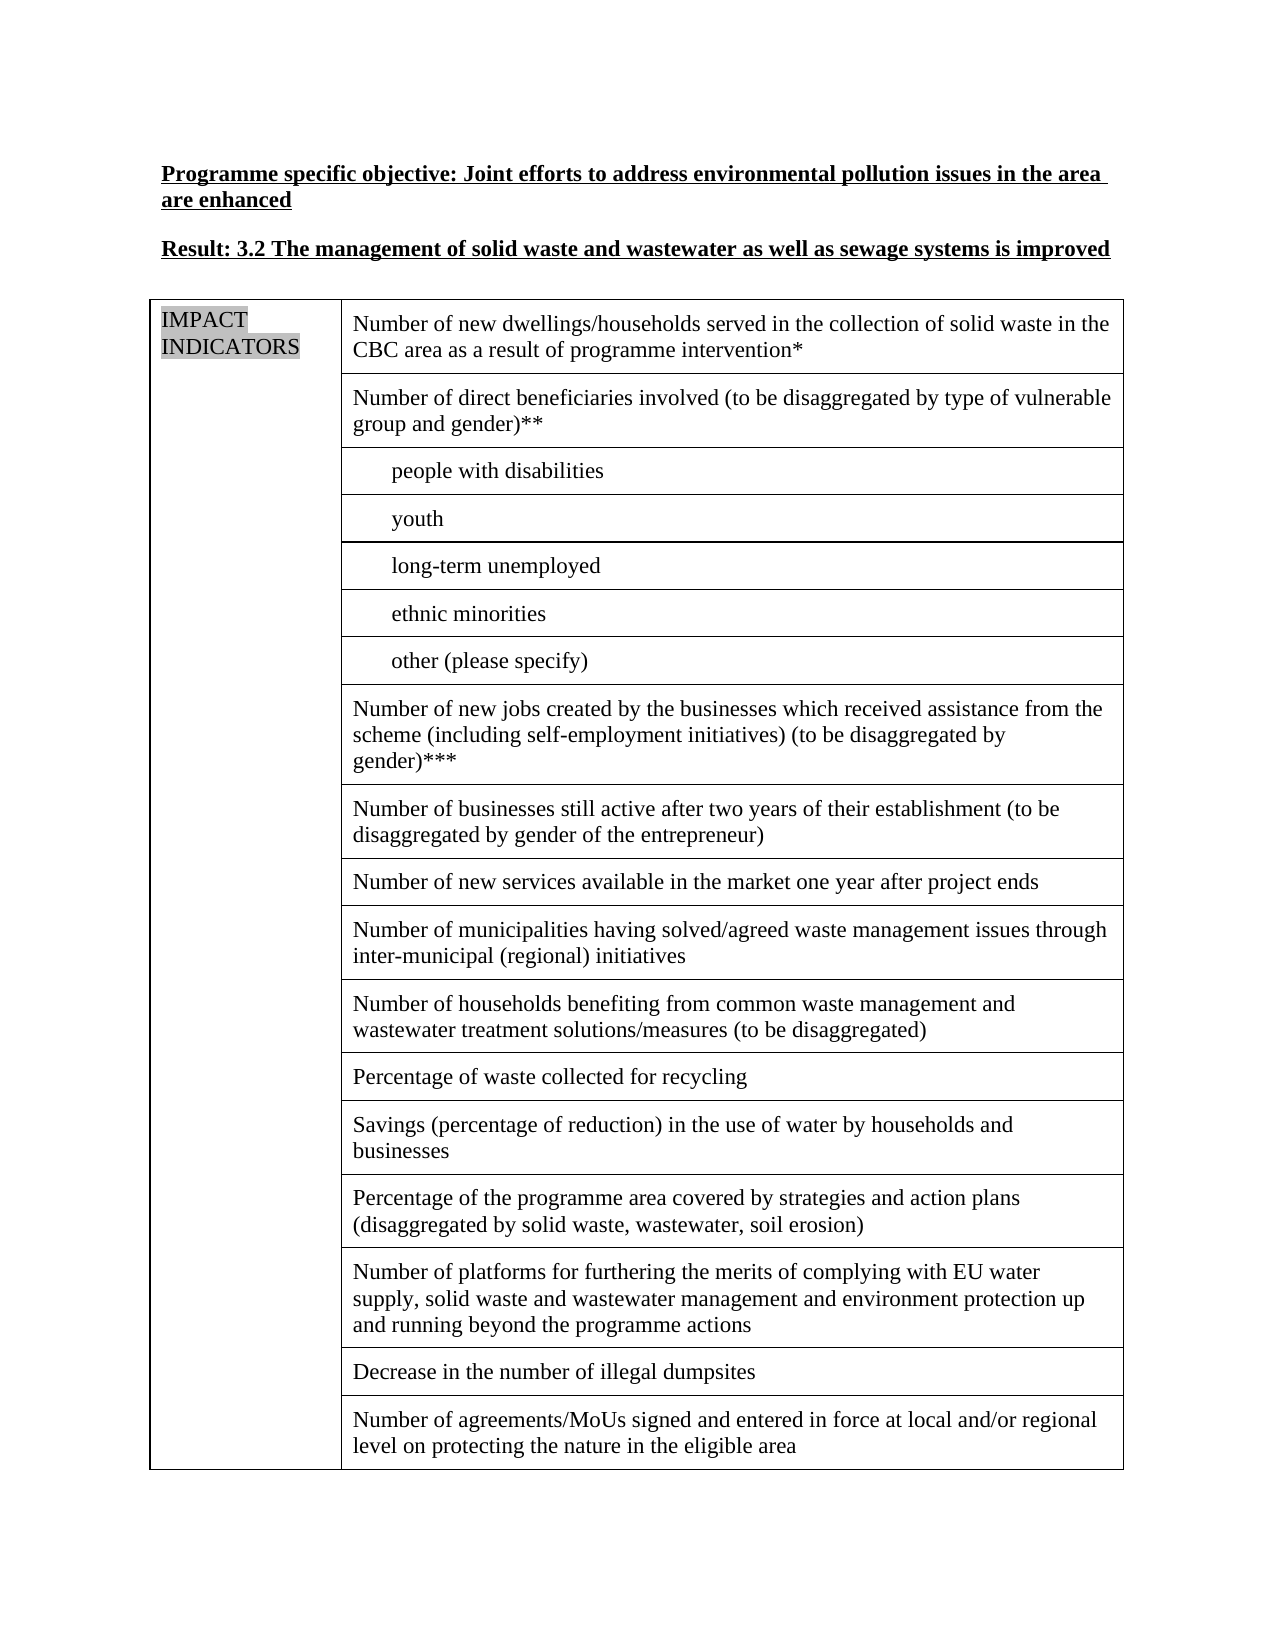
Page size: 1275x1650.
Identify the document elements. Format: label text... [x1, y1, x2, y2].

table_cell Number of direct beneficiaries involved (to be disaggregated by type of vulnerable group and gender)** [342, 374, 1123, 447]
table_cell Percentage of the programme area covered by strategies and action plans (disaggregated by solid waste, wastewater, soil erosion) [342, 1175, 1123, 1247]
table_cell Number of new dwellings/households served in the collection of solid waste in the CBC area as a result of programme intervention* [342, 300, 1123, 373]
table_header Programme specific objective: Joint efforts to address environmental pollution issues in the area are enhanced [150, 150, 1124, 225]
table_cell other (please specify) [342, 637, 1123, 683]
table_cell ethnic minorities [342, 590, 1123, 636]
table_cell youth [342, 495, 1123, 541]
table_cell Number of agreements/MoUs signed and entered in force at local and/or regional level on protecting the nature in the eligible area [342, 1396, 1123, 1468]
table_cell Number of businesses still active after two years of their establishment (to be disaggregated by gender of the entrepreneur) [342, 785, 1123, 857]
table_cell people with disabilities [342, 448, 1123, 494]
table_cell IMPACT INDICATORS [151, 300, 341, 1468]
table_cell Number of households benefiting from common waste management and wastewater treatment solutions/measures (to be disaggregated) [342, 980, 1123, 1052]
table_cell Savings (percentage of reduction) in the use of water by households and businesses [342, 1101, 1123, 1173]
table_cell Decrease in the number of illegal dumpsites [342, 1348, 1123, 1395]
table_cell Number of new services available in the market one year after project ends [342, 859, 1123, 905]
table_cell Percentage of waste collected for recycling [342, 1053, 1123, 1100]
table_cell Result: 3.2 The management of solid waste and wastewater as well as sewage systems is improved [150, 225, 1124, 299]
table_cell long-term unemployed [342, 543, 1123, 589]
table_cell Number of platforms for furthering the merits of complying with EU water supply, solid waste and wastewater management and environment protection up and running beyond the programme actions [342, 1248, 1123, 1347]
table_cell Number of new jobs created by the businesses which received assistance from the scheme (including self-employment initiatives) (to be disaggregated by gender)*** [342, 685, 1123, 784]
table_cell Number of municipalities having solved/agreed waste management issues through inter-municipal (regional) initiatives [342, 906, 1123, 978]
